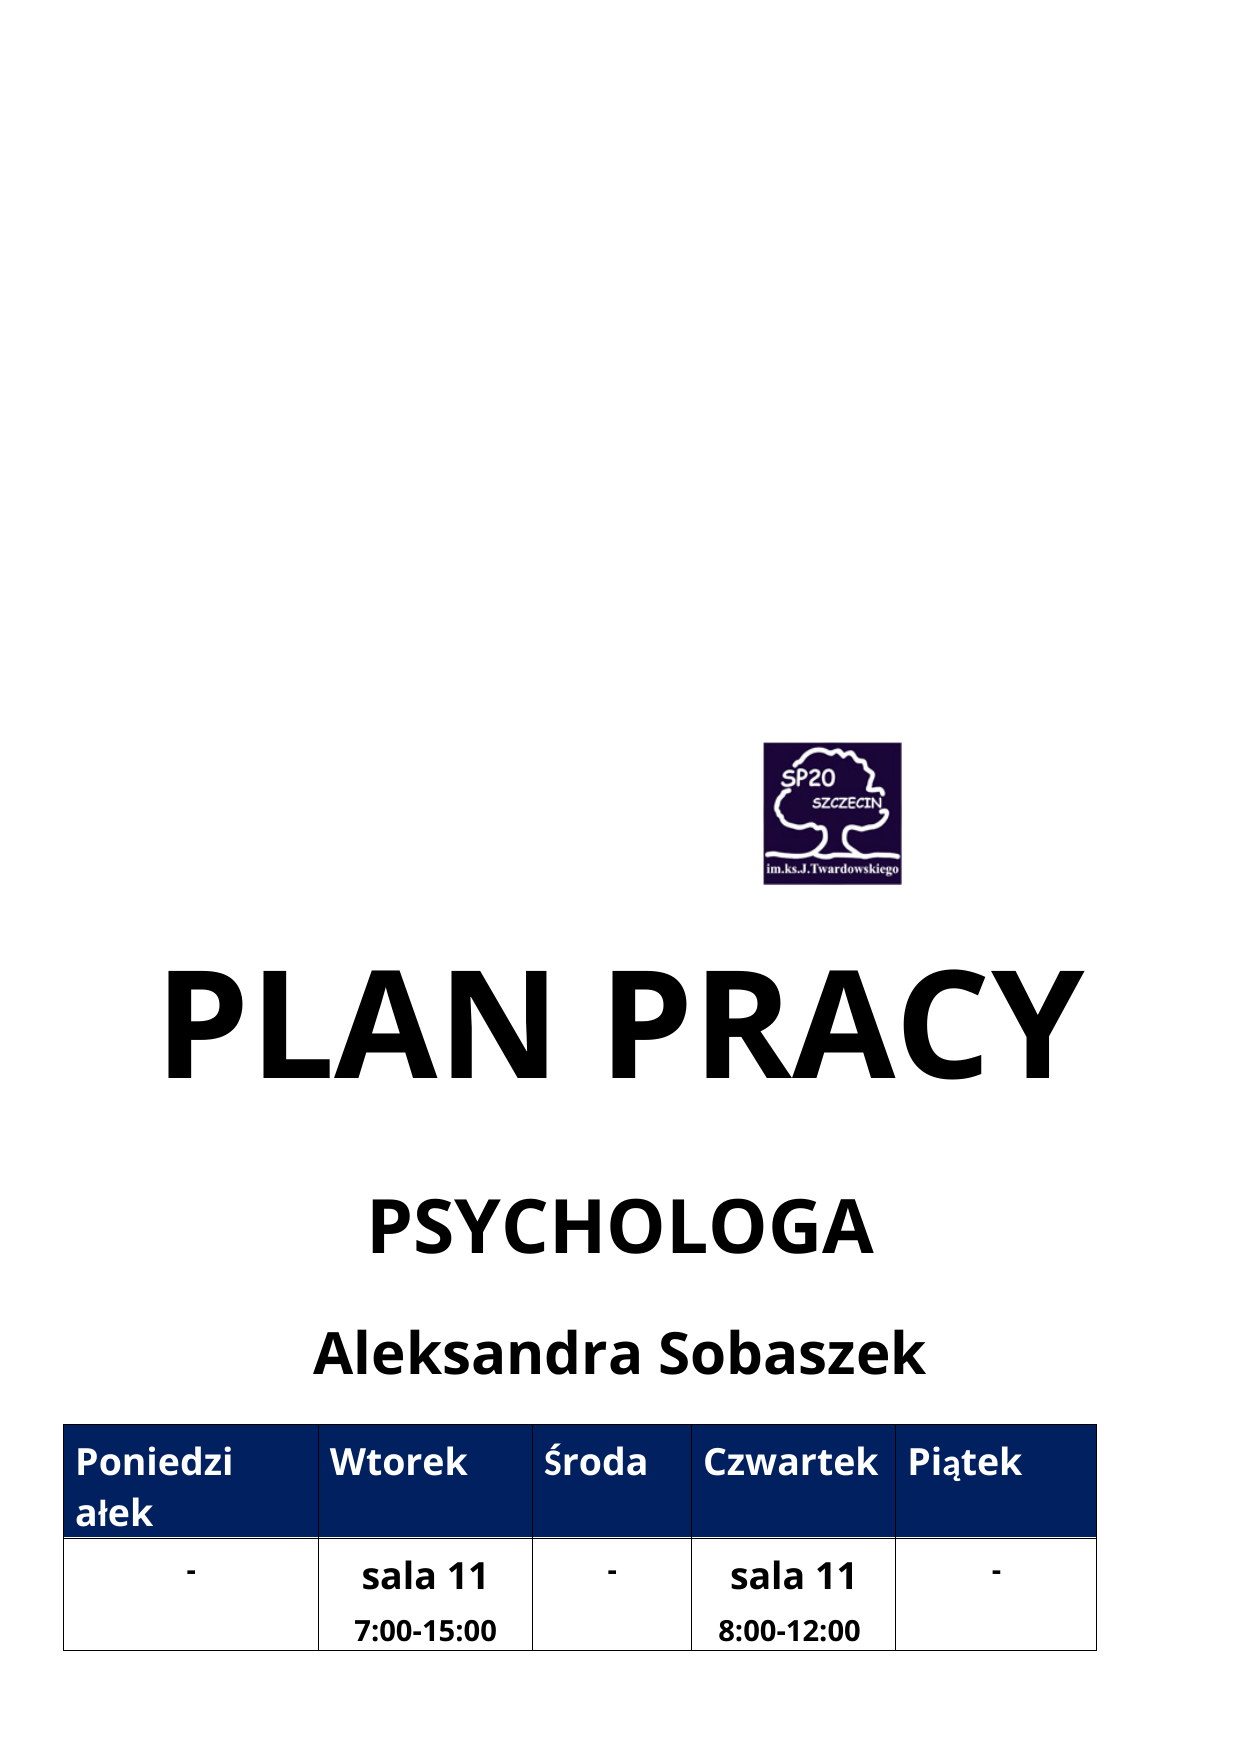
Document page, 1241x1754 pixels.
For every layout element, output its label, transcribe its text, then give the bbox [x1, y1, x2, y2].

table_cell - [896, 1539, 1096, 1650]
table_header Piątek [896, 1425, 1096, 1537]
table_cell sala 11 8:00-12:00 [692, 1539, 895, 1650]
table_cell - [64, 1539, 318, 1650]
text Aleksandra Sobaszek [75, 1312, 1165, 1391]
text PSYCHOLOGA [75, 1173, 1165, 1276]
table_header Poniedziałek [64, 1425, 318, 1537]
table_cell - [533, 1539, 691, 1650]
table_header Czwartek [692, 1425, 895, 1537]
table_header Środa [533, 1425, 691, 1537]
picture [763, 742, 902, 885]
text PLAN PRACY [75, 918, 1165, 1122]
table_cell sala 11 7:00-15:00 [319, 1539, 532, 1650]
table_header Wtorek [319, 1425, 532, 1537]
